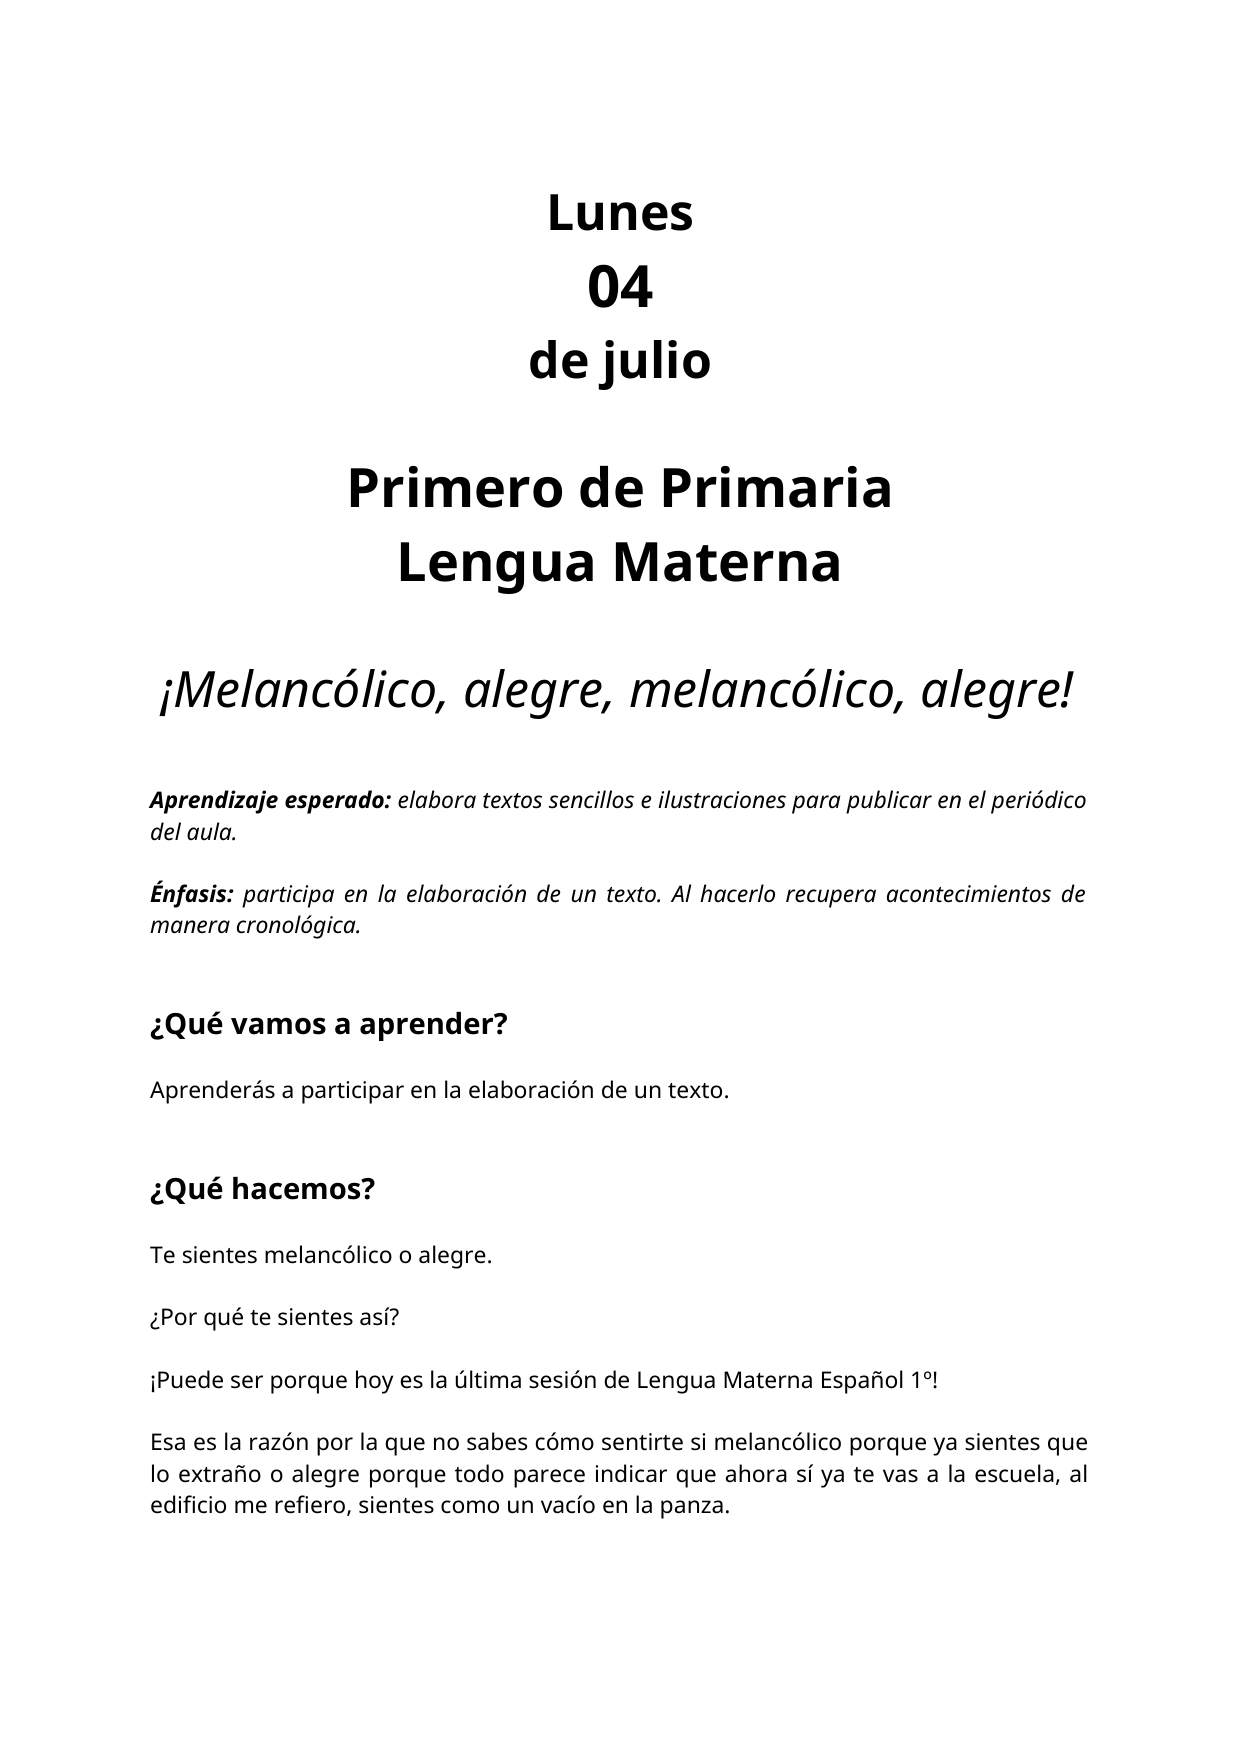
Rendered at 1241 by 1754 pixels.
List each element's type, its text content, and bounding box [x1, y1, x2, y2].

text Lunes [150, 177, 1090, 245]
text Lengua Materna [150, 523, 1090, 597]
text Aprendizaje esperado: elabora textos sencillos e ilustraciones para publicar en el periódico del aula. [150, 784, 1090, 847]
text ¿Qué vamos a aprender? [150, 1003, 1090, 1043]
text Primero de Primaria [150, 449, 1090, 523]
text ¡Melancólico, alegre, melancólico, alegre! [150, 654, 1090, 722]
text ¿Qué hacemos? [150, 1168, 1090, 1208]
text 04 [150, 245, 1090, 325]
text ¡Puede ser porque hoy es la última sesión de Lengua Materna Español 1º! [150, 1364, 1090, 1395]
text Aprenderás a participar en la elaboración de un texto. [150, 1074, 1090, 1105]
text de julio [150, 325, 1090, 393]
text Énfasis: participa en la elaboración de un texto. Al hacerlo recupera acontecimientos de manera cronológica. [150, 878, 1090, 941]
text Esa es la razón por la que no sabes cómo sentirte si melancólico porque ya sientes que lo extraño o alegre porque todo parece indicar que ahora sí ya te vas a la escuela, al edificio me refiero, sientes como un vacío en la panza. [150, 1426, 1090, 1520]
text Te sientes melancólico o alegre. [150, 1239, 1090, 1270]
text ¿Por qué te sientes así? [150, 1301, 1090, 1333]
